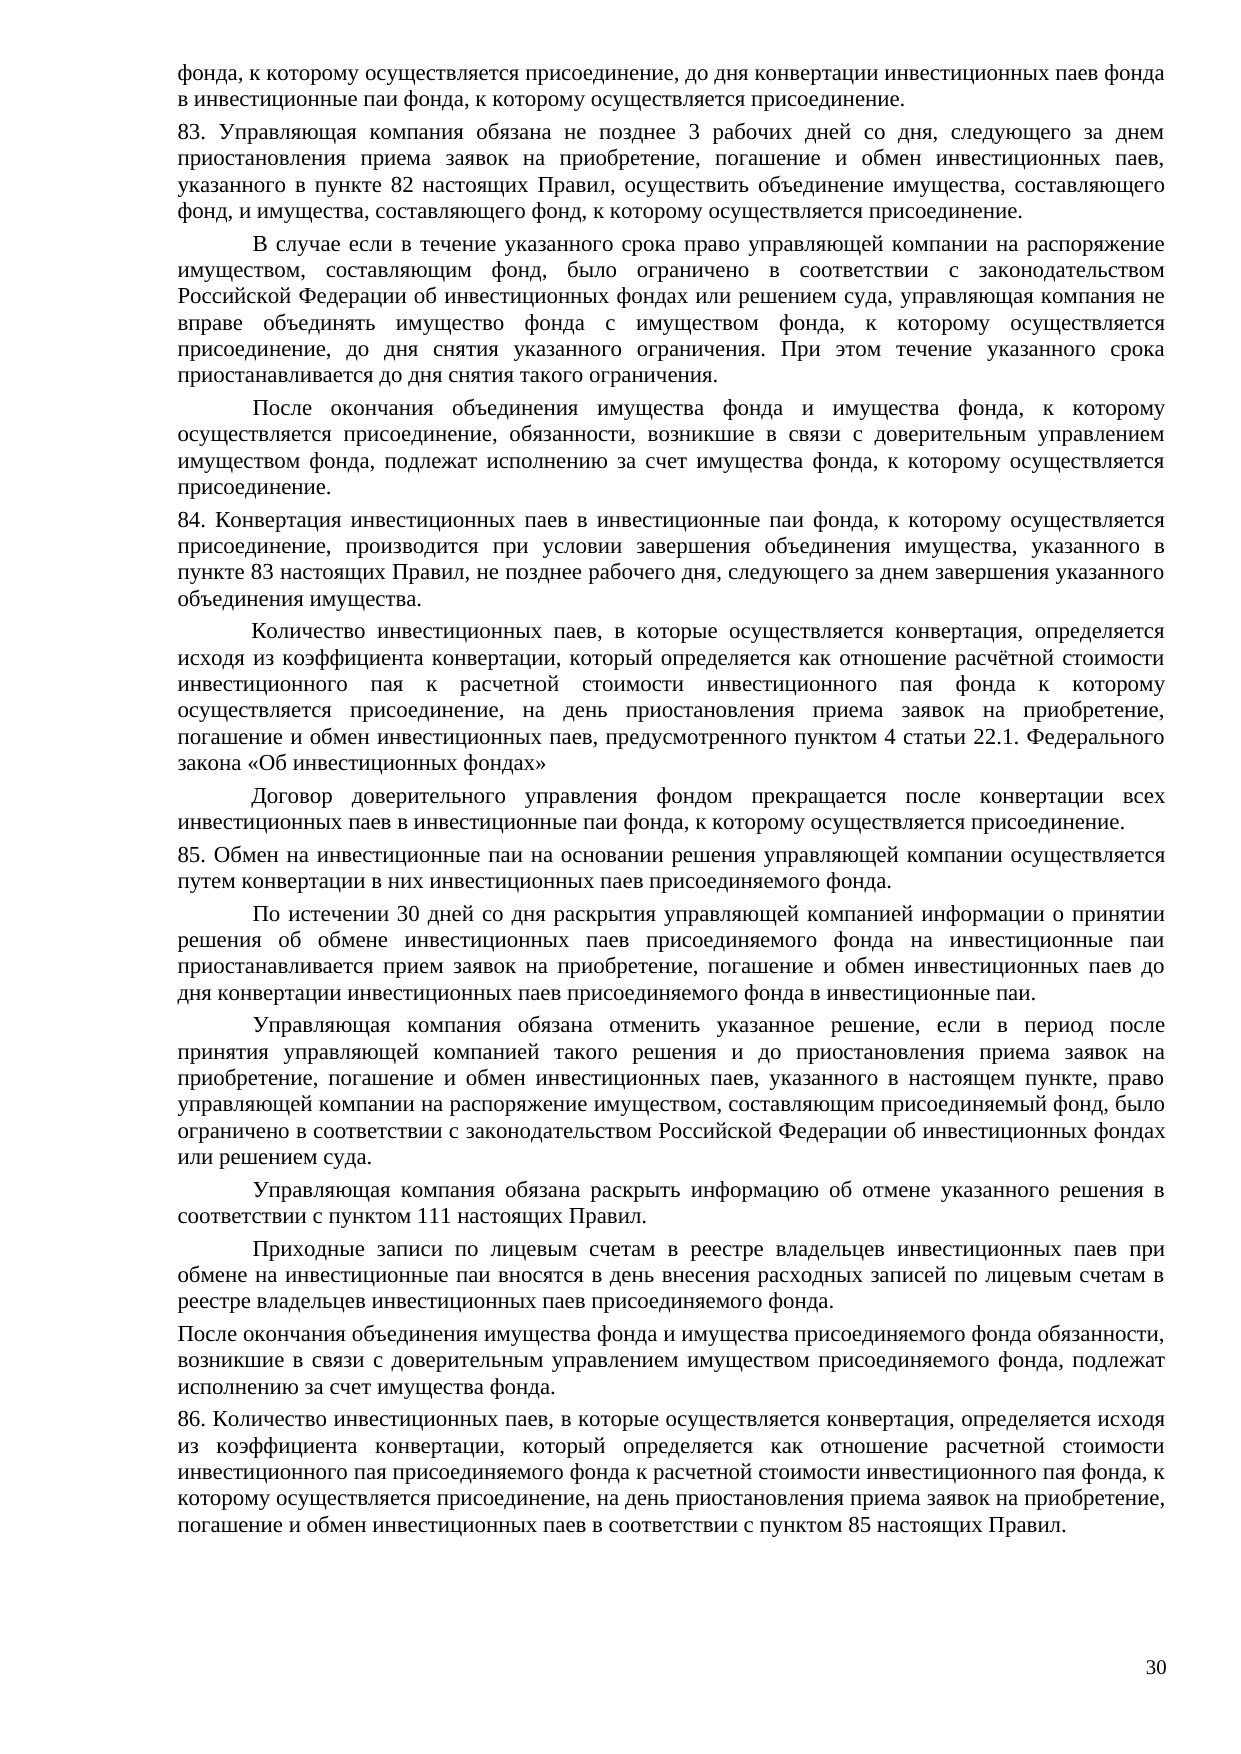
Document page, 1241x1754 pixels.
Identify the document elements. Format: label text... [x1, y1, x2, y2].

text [177, 59, 1167, 112]
text 86. Количество инвестиционных паев, в которые осуществляется конвертация, определяется исходя из коэффициента конвертации, который определяется как отношение расчетной стоимости инвестиционного пая присоединяемого фонда к расчетной стоимости инвестиционного пая фонда, к которому осуществляется присоединение, на день приостановления приема заявок на приобретение, погашение и обмен инвестиционных паев в соответствии с пунктом 85 настоящих Правил. [177, 1405, 1167, 1537]
text 84. Конвертация инвестиционных паев в инвестиционные паи фонда, к которому осуществляется присоединение, производится при условии завершения объединения имущества, указанного в пункте 83 настоящих Правил, не позднее рабочего дня, следующего за днем завершения указанного объединения имущества. [177, 506, 1167, 611]
text 85. Обмен на инвестиционные паи на основании решения управляющей компании осуществляется путем конвертации в них инвестиционных паев присоединяемого фонда. [177, 841, 1167, 893]
text Приходные записи по лицевым счетам в реестре владельцев инвестиционных паев при обмене на инвестиционные паи вносятся в день внесения расходных записей по лицевым счетам в реестре владельцев инвестиционных паев присоединяемого фонда. [177, 1235, 1167, 1314]
text После окончания объединения имущества фонда и имущества присоединяемого фонда обязанности, возникшие в связи с доверительным управлением имуществом присоединяемого фонда, подлежат исполнению за счет имущества фонда. [177, 1320, 1167, 1399]
text Управляющая компания обязана раскрыть информацию об отмене указанного решения в соответствии с пунктом 111 настоящих Правил. [177, 1176, 1167, 1228]
text После окончания объединения имущества фонда и имущества фонда, к которому осуществляется присоединение, обязанности, возникшие в связи с доверительным управлением имуществом фонда, подлежат исполнению за счет имущества фонда, к которому осуществляется присоединение. [177, 394, 1167, 499]
text 83. Управляющая компания обязана не позднее 3 рабочих дней со дня, следующего за днем приостановления приема заявок на приобретение, погашение и обмен инвестиционных паев, указанного в пункте 82 настоящих Правил, осуществить объединение имущества, составляющего фонд, и имущества, составляющего фонд, к которому осуществляется присоединение. [177, 118, 1167, 223]
text Договор доверительного управления фондом прекращается после конвертации всех инвестиционных паев в инвестиционные паи фонда, к которому осуществляется присоединение. [177, 782, 1167, 834]
text В случае если в течение указанного срока право управляющей компании на распоряжение имуществом, составляющим фонд, было ограничено в соответствии с законодательством Российской Федерации об инвестиционных фондах или решением суда, управляющая компания не вправе объединять имущество фонда с имуществом фонда, к которому осуществляется присоединение, до дня снятия указанного ограничения. При этом течение указанного срока приостанавливается до дня снятия такого ограничения. [177, 230, 1167, 388]
text Количество инвестиционных паев, в которые осуществляется конвертация, определяется исходя из коэффициента конвертации, который определяется как отношение расчётной стоимости инвестиционного пая к расчетной стоимости инвестиционного пая фонда к которому осуществляется присоединение, на день приостановления приема заявок на приобретение, погашение и обмен инвестиционных паев, предусмотренного пунктом 4 статьи 22.1. Федерального закона «Об инвестиционных фондах» [177, 617, 1167, 776]
text Управляющая компания обязана отменить указанное решение, если в период после принятия управляющей компанией такого решения и до приостановления приема заявок на приобретение, погашение и обмен инвестиционных паев, указанного в настоящем пункте, право управляющей компании на распоряжение имуществом, составляющим присоединяемый фонд, было ограничено в соответствии с законодательством Российской Федерации об инвестиционных фондах или решением суда. [177, 1011, 1167, 1169]
text По истечении 30 дней со дня раскрытия управляющей компанией информации о принятии решения об обмене инвестиционных паев присоединяемого фонда на инвестиционные паи приостанавливается прием заявок на приобретение, погашение и обмен инвестиционных паев до дня конвертации инвестиционных паев присоединяемого фонда в инвестиционные паи. [177, 900, 1167, 1005]
